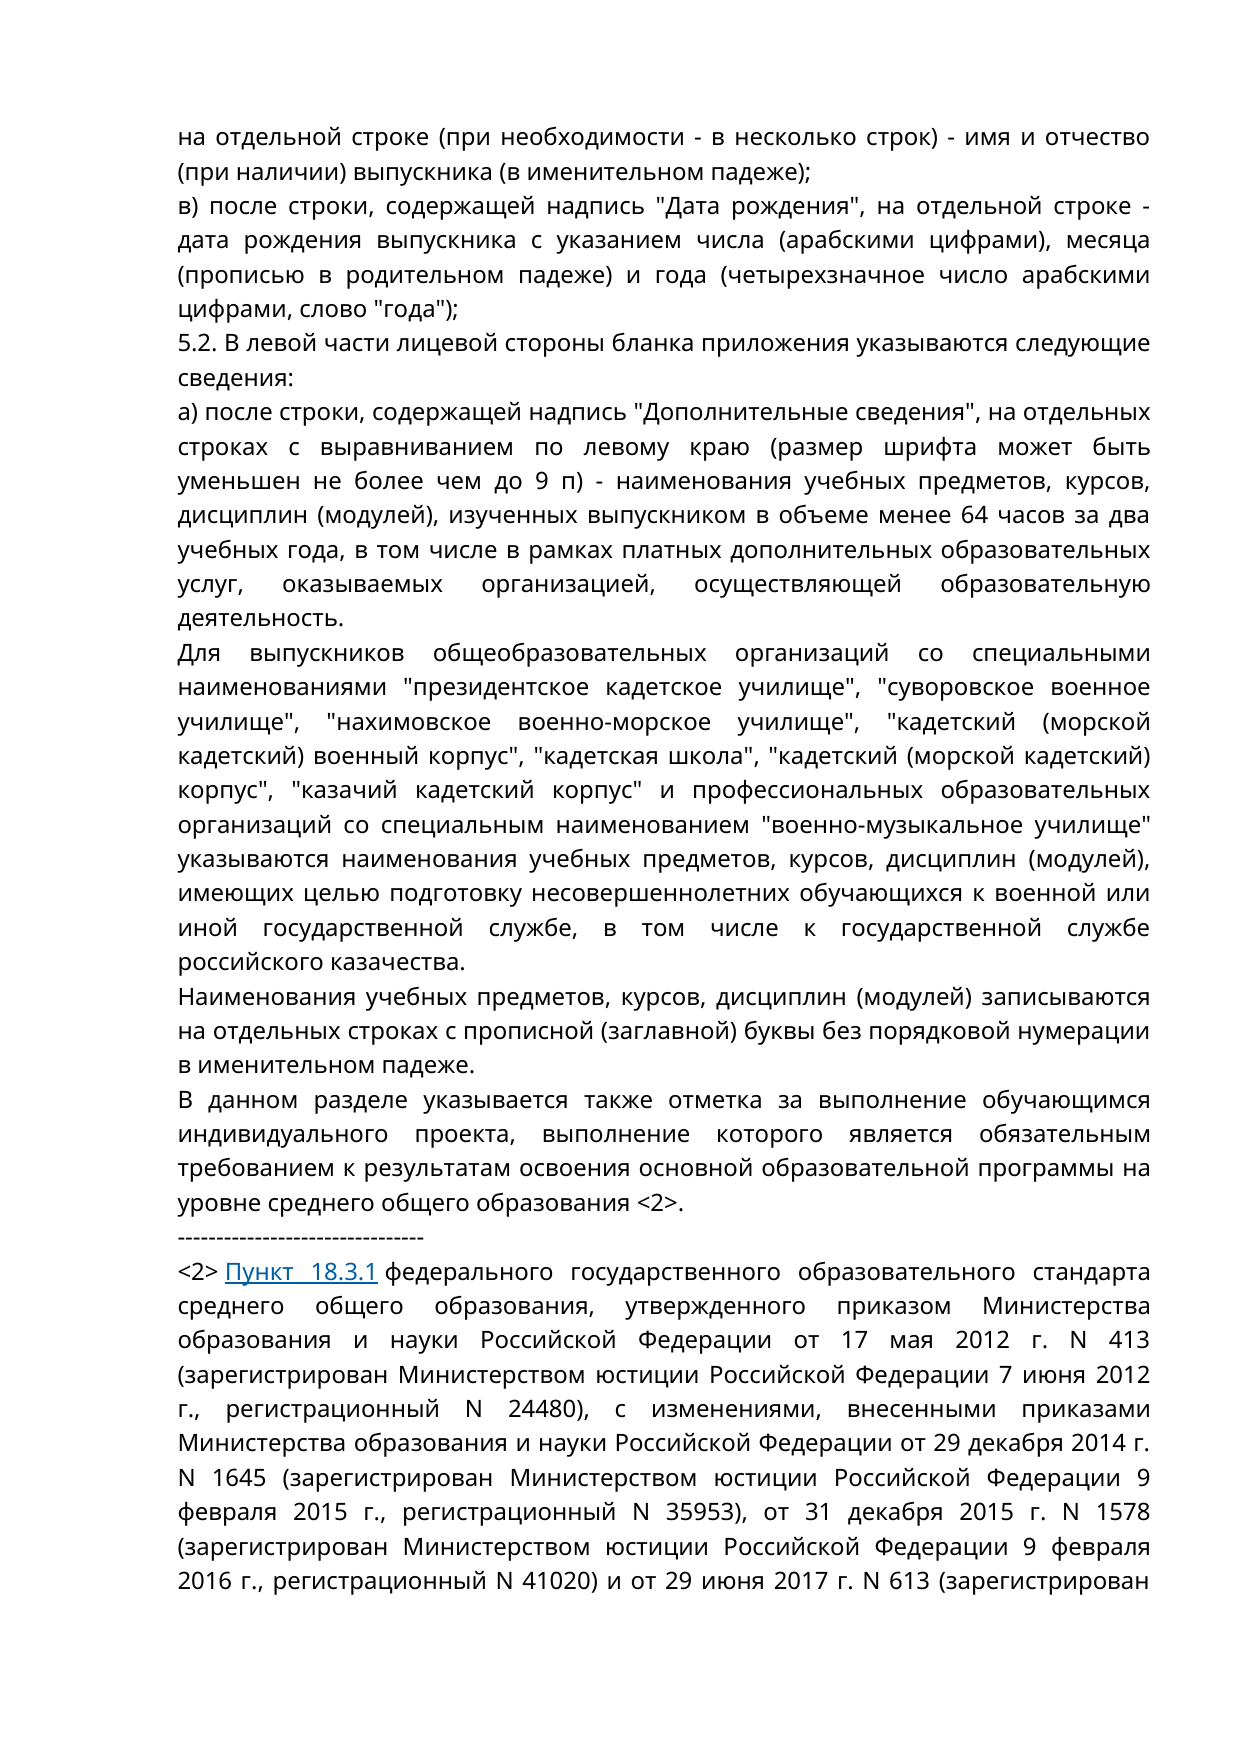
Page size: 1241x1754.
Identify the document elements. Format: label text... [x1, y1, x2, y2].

text Для выпускников общеобразовательных организаций со специальными наименованиями "президентское кадетское училище", "суворовское военное училище", "нахимовское военно-морское училище", "кадетский (морской кадетский) военный корпус", "кадетская школа", "кадетский (морской кадетский) корпус", "казачий кадетский корпус" и профессиональных образовательных организаций со специальным наименованием "военно-музыкальное училище" указываются наименования учебных предметов, курсов, дисциплин (модулей), имеющих целью подготовку несовершеннолетних обучающихся к военной или иной государственной службе, в том числе к государственной службе российского казачества. [177, 634, 1152, 977]
text Наименования учебных предметов, курсов, дисциплин (модулей) записываются на отдельных строках с прописной (заглавной) буквы без порядковой нумерации в именительном падеже. [177, 977, 1152, 1081]
text а) после строки, содержащей надпись "Дополнительные сведения", на отдельных строках с выравниванием по левому краю (размер шрифта может быть уменьшен не более чем до 9 п) - наименования учебных предметов, курсов, дисциплин (модулей), изученных выпускником в объеме менее 64 часов за два учебных года, в том числе в рамках платных дополнительных образовательных услуг, оказываемых организацией, осуществляющей образовательную деятельность. [177, 393, 1152, 634]
text в) после строки, содержащей надпись "Дата рождения", на отдельной строке - дата рождения выпускника с указанием числа (арабскими цифрами), месяца (прописью в родительном падеже) и года (четырехзначное число арабскими цифрами, слово "года"); [177, 187, 1152, 324]
text 5.2. В левой части лицевой стороны бланка приложения указываются следующие сведения: [177, 324, 1152, 393]
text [177, 1252, 1152, 1596]
text -------------------------------- [177, 1218, 1152, 1252]
text В данном разделе указывается также отметка за выполнение обучающимся индивидуального проекта, выполнение которого является обязательным требованием к результатам освоения основной образовательной программы на уровне среднего общего образования <2>. [177, 1081, 1152, 1218]
text на отдельной строке (при необходимости - в несколько строк) - имя и отчество (при наличии) выпускника (в именительном падеже); [177, 118, 1152, 187]
